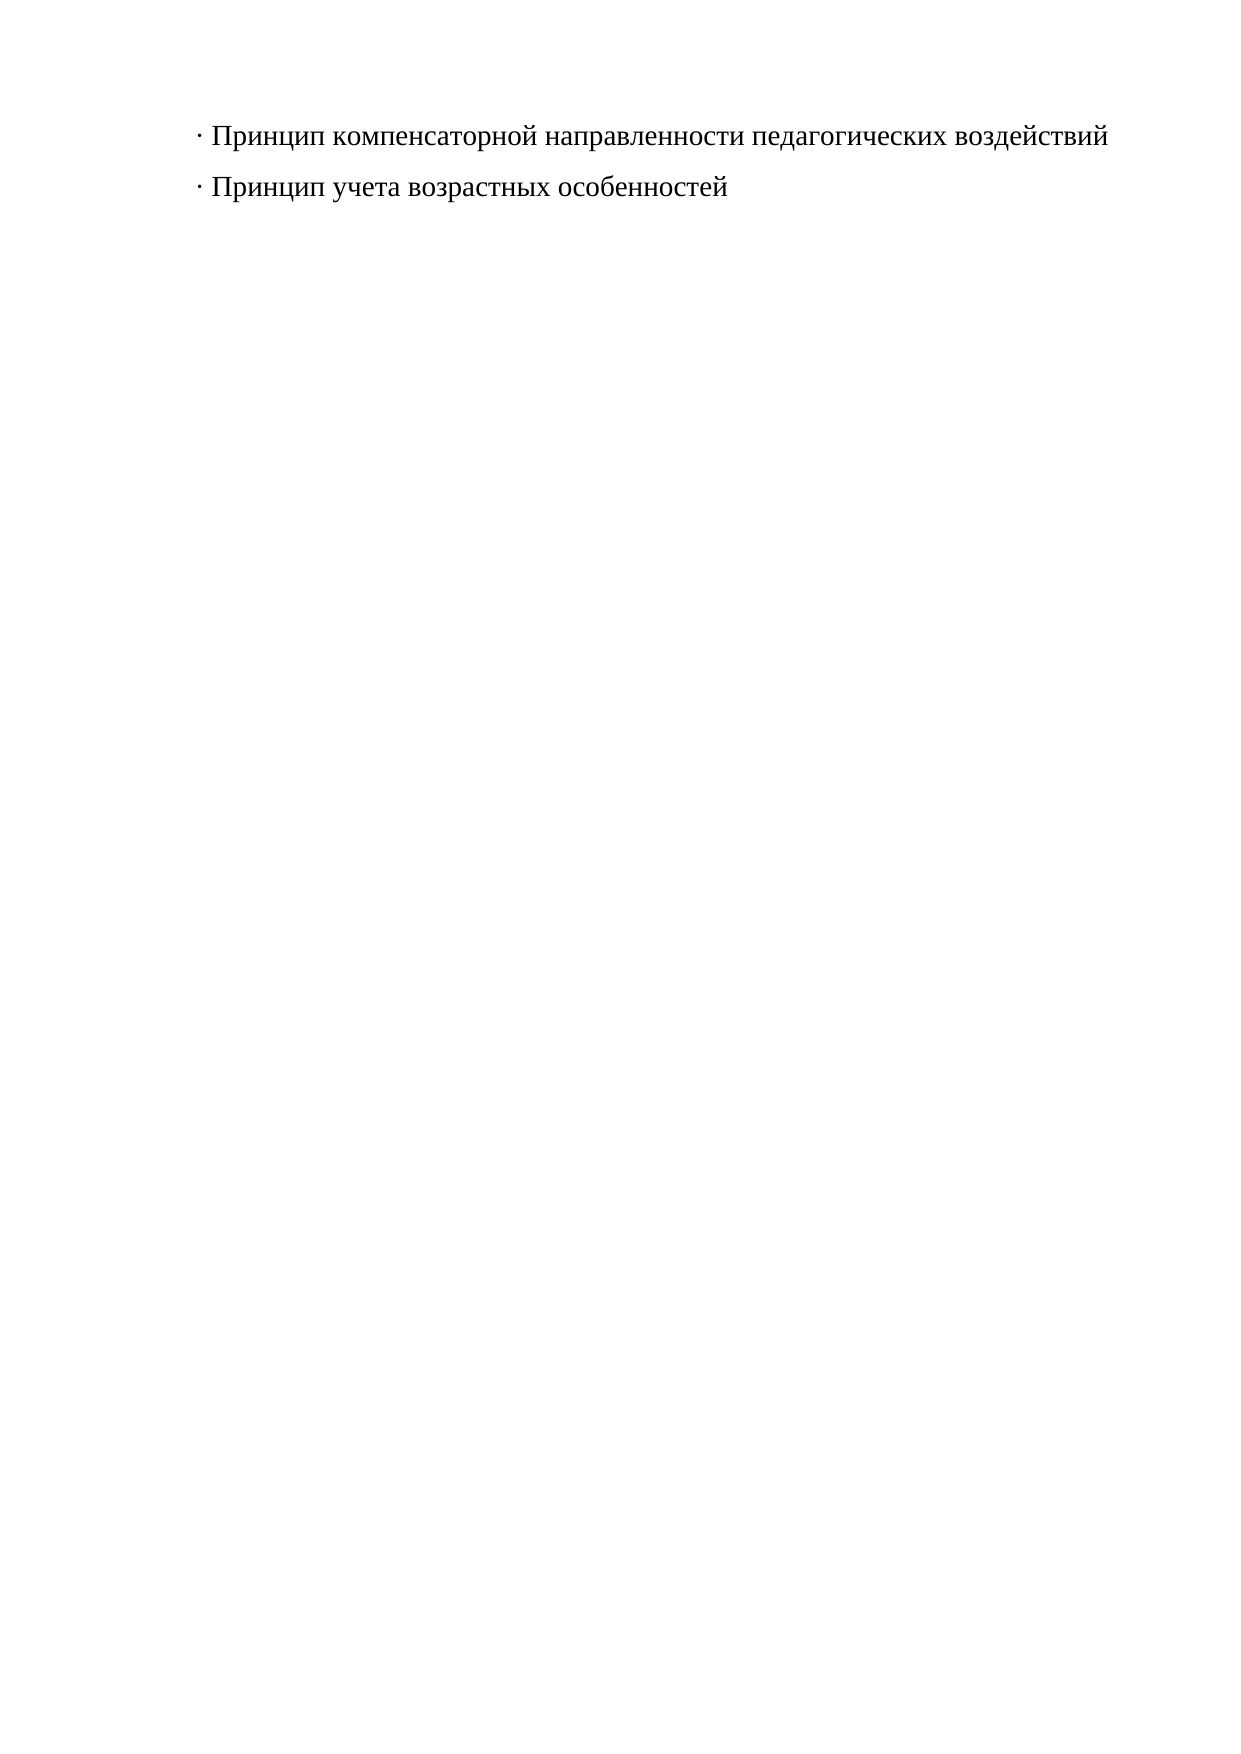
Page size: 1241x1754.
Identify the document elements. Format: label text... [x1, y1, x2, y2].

text · Принцип учета возрастных особенностей [194, 169, 1134, 203]
text · Принцип компенсаторной направленности педагогических воздействий [194, 118, 1134, 152]
